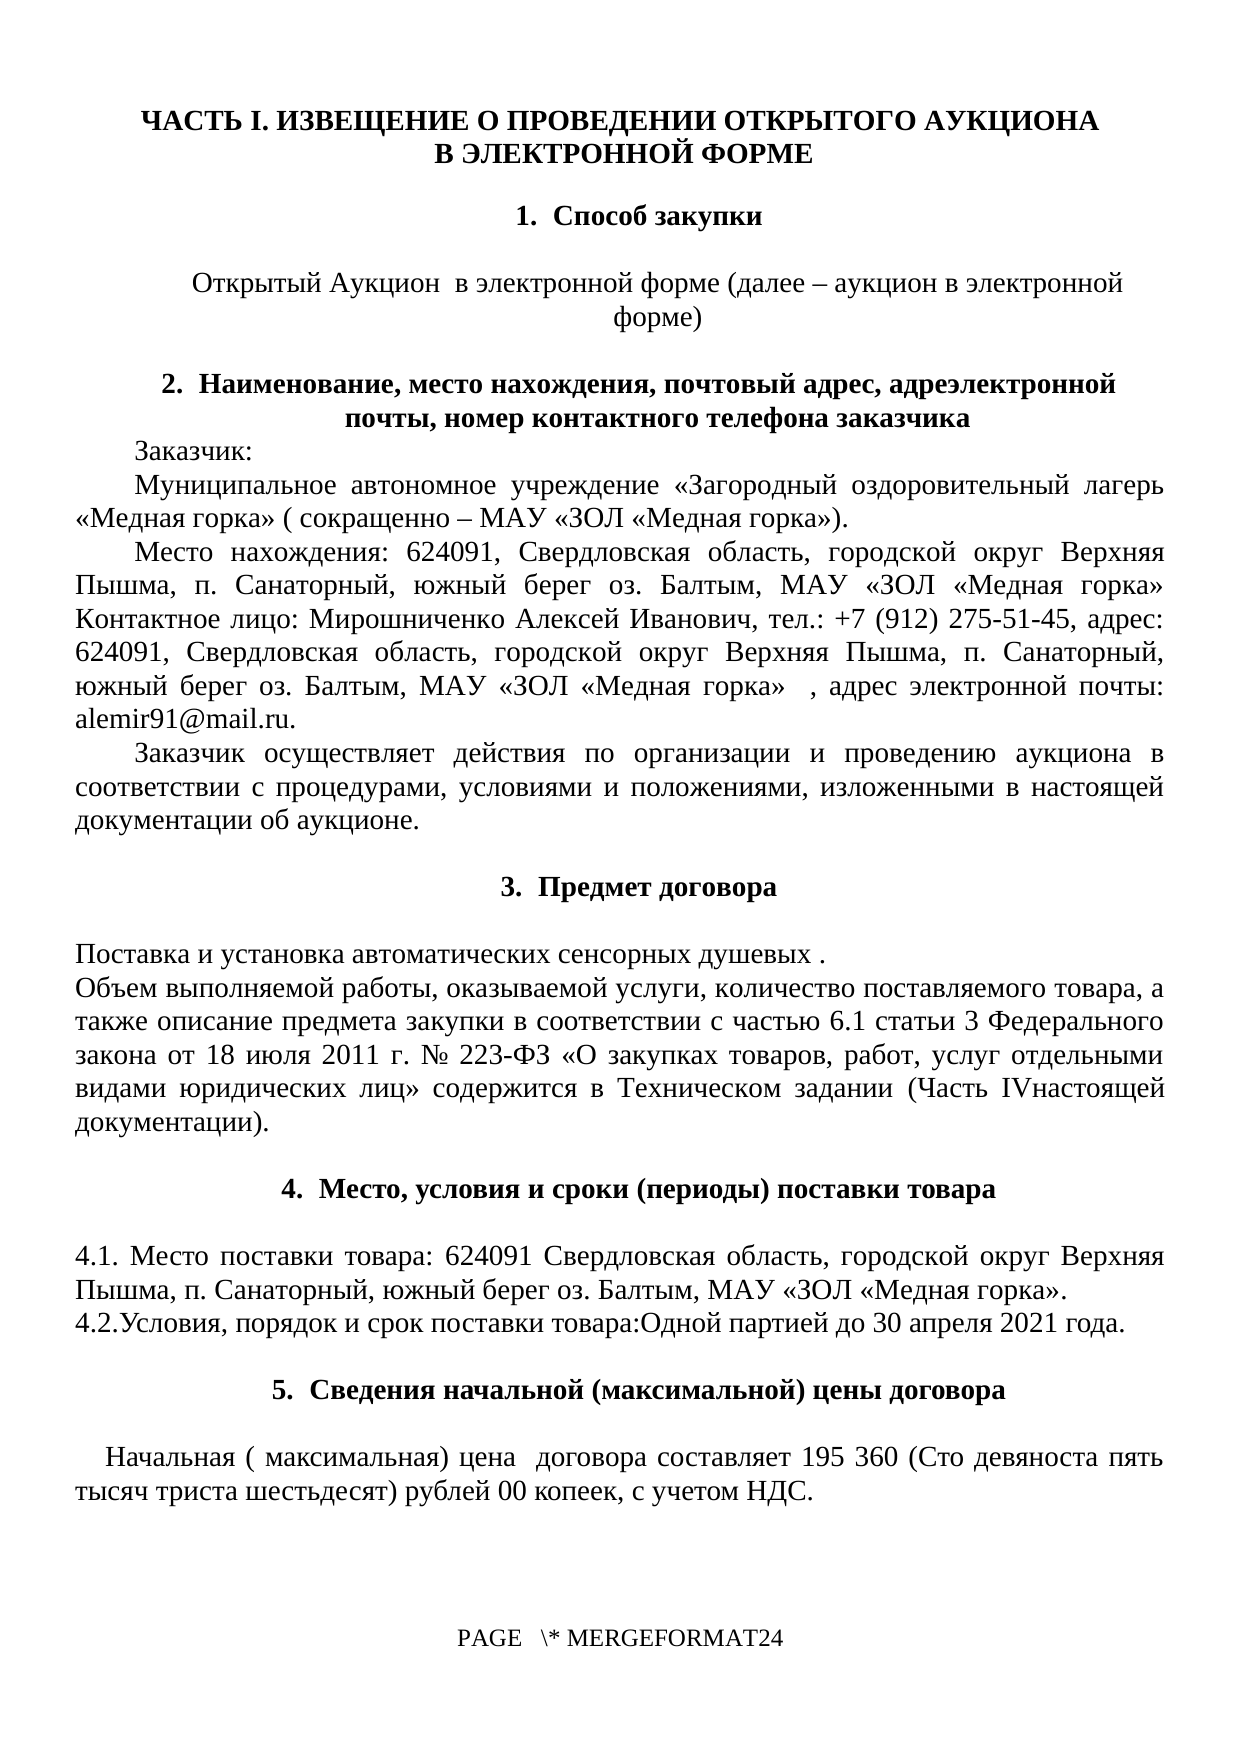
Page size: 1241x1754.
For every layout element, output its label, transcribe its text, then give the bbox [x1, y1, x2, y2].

list Наименование, место нахождения, почтовый адрес, адреэлектронной почты, номер контактного телефона заказчика [112, 366, 1165, 433]
subtitle ЧАСТЬ I. ИЗВЕЩЕНИЕ О ПРОВЕДЕНИИ ОТКРЫТОГО АУКЦИОНА [75, 103, 1165, 136]
text 4.1. Место поставки товара: 624091 Свердловская область, городской округ Верхняя Пышма, п. Санаторный, южный берег оз. Балтым, МАУ «ЗОЛ «Медная горка». [75, 1238, 1165, 1305]
list Открытый Аукцион в электронной форме (далее – аукцион в электронной форме) [150, 266, 1165, 333]
list Способ закупки [112, 198, 1165, 232]
text Начальная ( максимальная) цена договора составляет 195 360 (Сто девяноста пять тысяч триста шестьдесят) рублей 00 копеек, с учетом НДС. [75, 1439, 1165, 1507]
text Объем выполняемой работы, оказываемой услуги, количество поставляемого товара, а также описание предмета закупки в соответствии с частью 6.1 статьи 3 Федерального закона от 18 июля 2011 г. № 223-ФЗ «О закупках товаров, работ, услуг отдельными видами юридических лиц» содержится в Техническом задании (Часть IVнастоящей документации). [75, 970, 1165, 1138]
subtitle В ЭЛЕКТРОННОЙ ФОРМЕ [75, 136, 1165, 170]
text 4.2.Условия, порядок и срок поставки товара:Одной партией до 30 апреля 2021 года. [75, 1305, 1165, 1339]
text Поставка и установка автоматических сенсорных душевых . [75, 936, 1165, 970]
text Заказчик: [75, 433, 1165, 467]
list Предмет договора [112, 869, 1165, 903]
list Сведения начальной (максимальной) цены договора [112, 1372, 1165, 1406]
text Муниципальное автономное учреждение «Загородный оздоровительный лагерь «Медная горка» ( сокращенно – МАУ «ЗОЛ «Медная горка»). [75, 467, 1165, 534]
text Заказчик осуществляет действия по организации и проведению аукциона в соответствии с процедурами, условиями и положениями, изложенными в настоящей документации об аукционе. [75, 735, 1165, 836]
list Место, условия и сроки (периоды) поставки товара [112, 1171, 1165, 1205]
text Место нахождения: 624091, Свердловская область, городской округ Верхняя Пышма, п. Санаторный, южный берег оз. Балтым, МАУ «ЗОЛ «Медная горка» Контактное лицо: Мирошниченко Алексей Иванович, тел.: +7 (912) 275-51-45, адрес: 624091, Свердловская область, городской округ Верхняя Пышма, п. Санаторный, южный берег оз. Балтым, МАУ «ЗОЛ «Медная горка» , адрес электронной почты: alemir91@mail.ru. [75, 534, 1165, 735]
